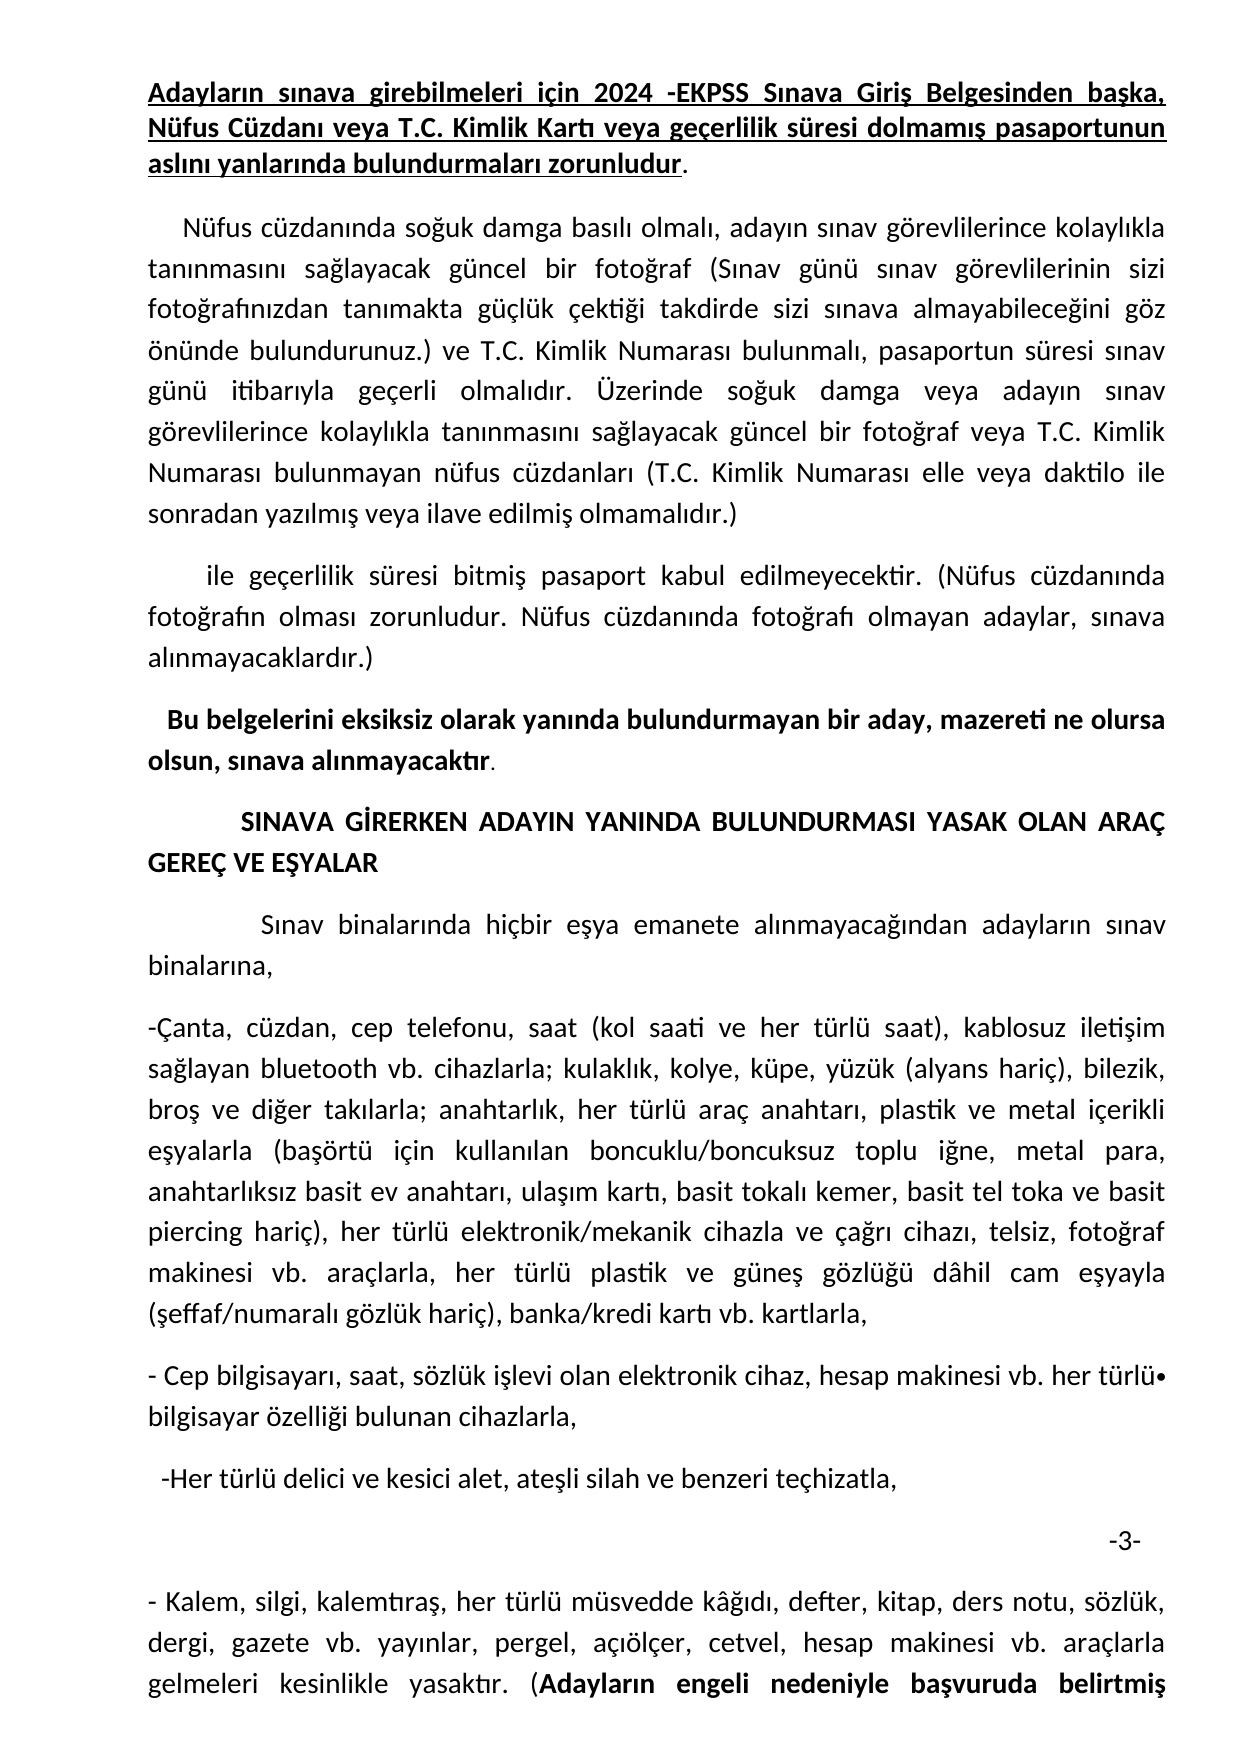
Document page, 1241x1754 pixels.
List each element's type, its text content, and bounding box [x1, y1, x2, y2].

text - Cep bilgisayarı, saat, sözlük işlevi olan elektronik cihaz, hesap makinesi vb. her türlü bilgisayar özelliği bulunan cihazlarla, [148, 1357, 1167, 1434]
text ile geçerlilik süresi bitmiş pasaport kabul edilmeyecektir. (Nüfus cüzdanında fotoğrafın olması zorunludur. Nüfus cüzdanında fotoğrafı olmayan adaylar, sınava alınmayacaklardır.) [118, 557, 1167, 674]
text SINAVA GİRERKEN ADAYIN YANINDA BULUNDURMASI YASAK OLAN ARAÇ GEREÇ VE EŞYALAR [118, 803, 1167, 880]
text Nüfus cüzdanında soğuk damga basılı olmalı, adayın sınav görevlilerince kolaylıkla tanınmasını sağlayacak güncel bir fotoğraf (Sınav günü sınav görevlilerinin sizi fotoğrafınızdan tanımakta güçlük çektiği takdirde sizi sınava almayabileceğini göz önünde bulundurunuz.) ve T.C. Kimlik Numarası bulunmalı, pasaportun süresi sınav günü itibarıyla geçerli olmalıdır. Üzerinde soğuk damga veya adayın sınav görevlilerince kolaylıkla tanınmasını sağlayacak güncel bir fotoğraf veya T.C. Kimlik Numarası bulunmayan nüfus cüzdanları (T.C. Kimlik Numarası elle veya daktilo ile sonradan yazılmış veya ilave edilmiş olmamalıdır.) [118, 209, 1167, 531]
text Sınav binalarında hiçbir eşya emanete alınmayacağından adayların sınav binalarına, [118, 906, 1167, 983]
text Bu belgelerini eksiksiz olarak yanında bulundurmayan bir aday, mazereti ne olursa olsun, sınava alınmayacaktır. [118, 701, 1167, 777]
text -3- [148, 1522, 1167, 1557]
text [148, 1583, 1167, 1701]
text -Her türlü delici ve kesici alet, ateşli silah ve benzeri teçhizatla, [148, 1460, 1167, 1496]
text Adayların sınava girebilmeleri için 2024 -EKPSS Sınava Giriş Belgesinden başka, Nüfus Cüzdanı veya T.C. Kimlik Kartı veya geçerlilik süresi dolmamış pasaportunun aslını yanlarında bulundurmaları zorunludur. [148, 142, 1167, 181]
text Adayların sınava girebilmeleri için 2024 -EKPSS Sınava Giriş Belgesinden başka, Nüfus Cüzdanı veya T.C. Kimlik Kartı veya geçerlilik süresi dolmamış pasaportunun aslını yanlarında bulundurmaları zorunludur. [148, 74, 1167, 140]
text -Çanta, cüzdan, cep telefonu, saat (kol saati ve her türlü saat), kablosuz iletişim sağlayan bluetooth vb. cihazlarla; kulaklık, kolye, küpe, yüzük (alyans hariç), bilezik, broş ve diğer takılarla; anahtarlık, her türlü araç anahtarı, plastik ve metal içerikli eşyalarla (başörtü için kullanılan boncuklu/boncuksuz toplu iğne, metal para, anahtarlıksız basit ev anahtarı, ulaşım kartı, basit tokalı kemer, basit tel toka ve basit piercing hariç), her türlü elektronik/mekanik cihazla ve çağrı cihazı, telsiz, fotoğraf makinesi vb. araçlarla, her türlü plastik ve güneş gözlüğü dâhil cam eşyayla (şeffaf/numaralı gözlük hariç), banka/kredi kartı vb. kartlarla, [148, 1009, 1167, 1331]
